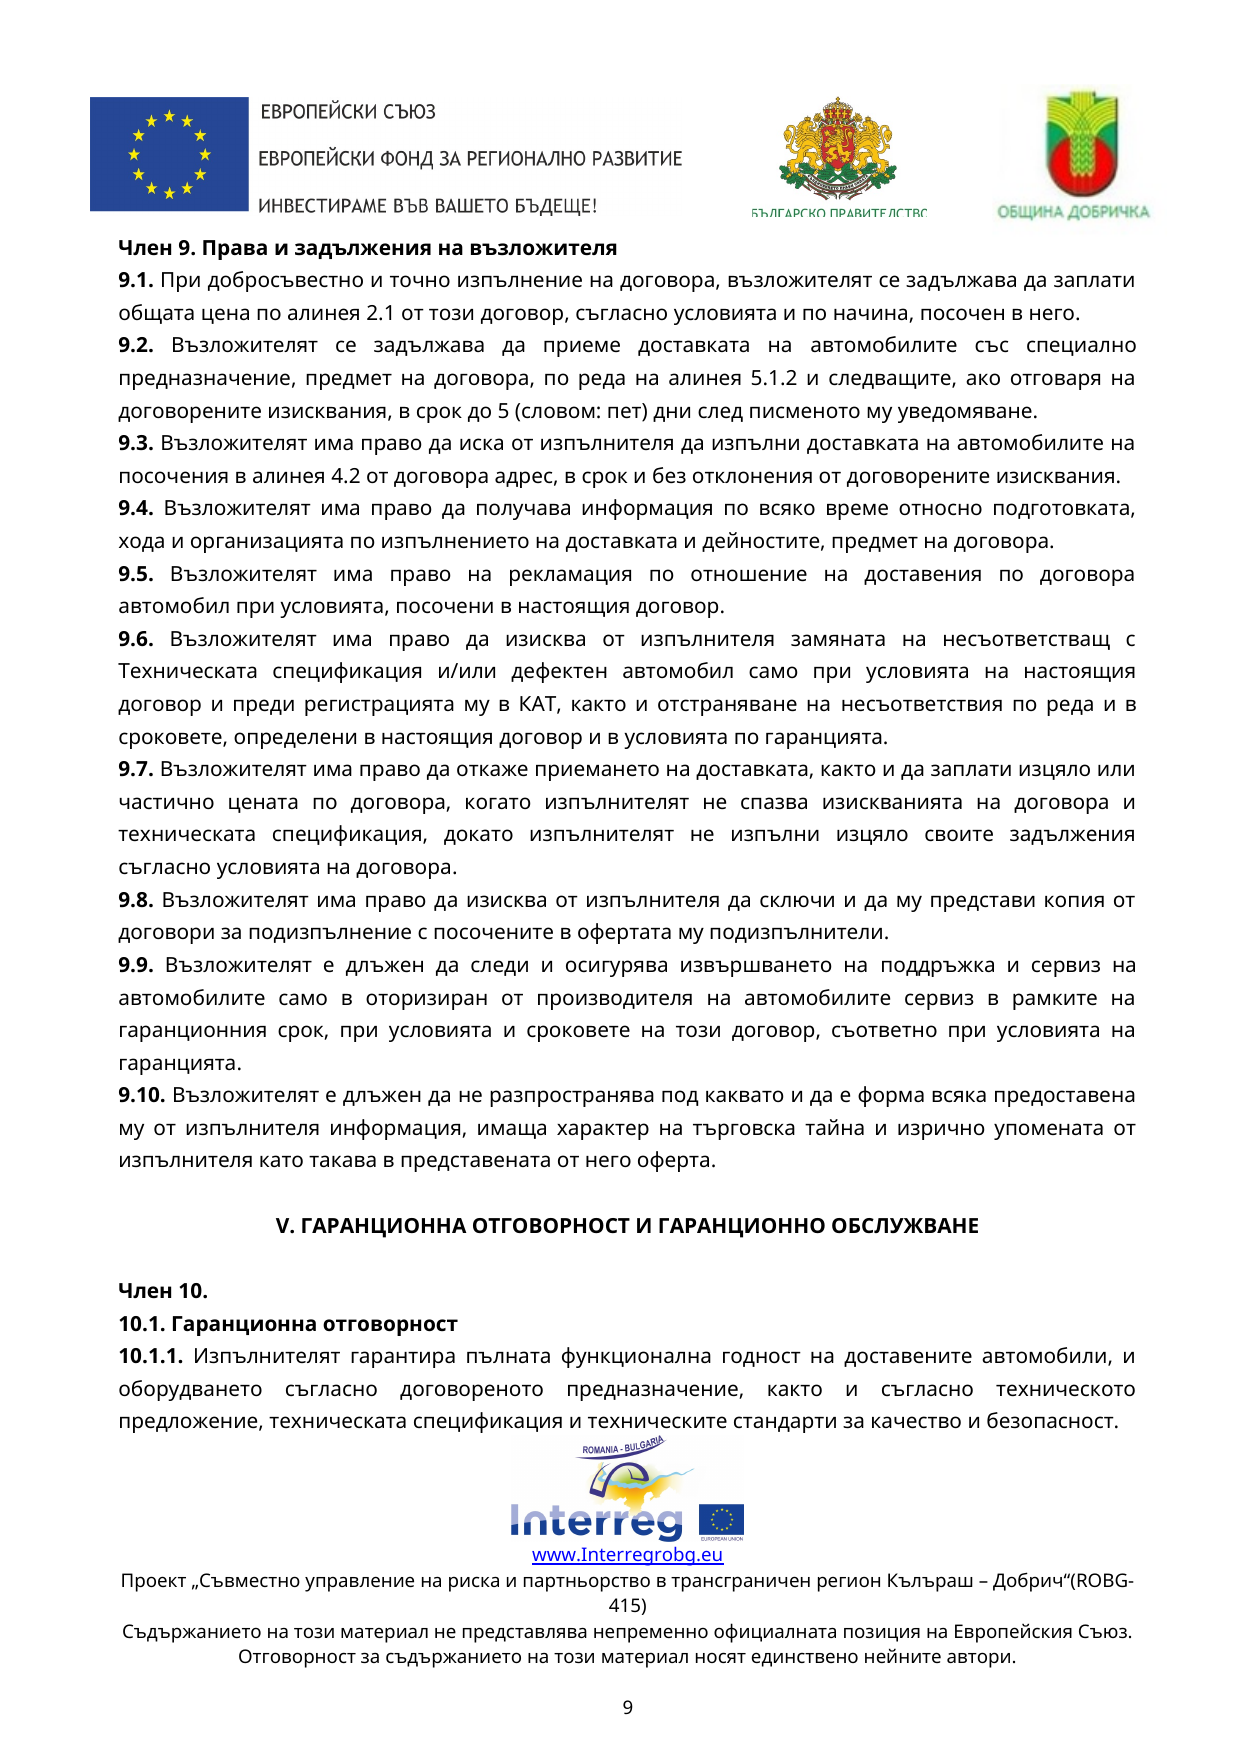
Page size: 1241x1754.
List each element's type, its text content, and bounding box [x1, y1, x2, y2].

text 9.5. Възложителят има право на рекламация по отношение на доставения по договора автомобил при условията, посочени в настоящия договор. [118, 559, 1137, 620]
list V. ГАРАНЦИОННА ОТГОВОРНОСТ И ГАРАНЦИОННО ОБСЛУЖВАНЕ [118, 1211, 1137, 1239]
text 9.2. Възложителят се задължава да приеме доставката на автомобилите със специално предназначение, предмет на договора, по реда на алинея 5.1.2 и следващите, ако отговаря на договорените изисквания, в срок до 5 (словом: пет) дни след писменото му уведомяване. [118, 331, 1137, 424]
text 9.8. Възложителят има право да изисква от изпълнителя да сключи и да му представи копия от договори за подизпълнение с посочените в офертата му подизпълнители. [118, 885, 1137, 946]
text 9.3. Възложителят има право да иска от изпълнителя да изпълни доставката на автомобилите на посочения в алинея 4.2 от договора адрес, в срок и без отклонения от договорените изисквания. [118, 428, 1137, 489]
text Член 9. Права и задължения на възложителя [118, 233, 1137, 261]
text 9.7. Възложителят има право да откаже приемането на доставката, както и да заплати изцяло или частично цената по договора, когато изпълнителят не спазва изискванията на договора и техническата спецификация, докато изпълнителят не изпълни изцяло своите задължения съгласно условията на договора. [118, 754, 1137, 881]
text 10.1. Гаранционна отговорност [118, 1309, 1137, 1337]
picture [751, 96, 927, 216]
picture [992, 84, 1168, 241]
picture [90, 97, 682, 216]
picture [511, 1435, 744, 1542]
text 9.1. При добросъвестно и точно изпълнение на договора, възложителят се задължава да заплати общата цена по алинея 2.1 от този договор, съгласно условията и по начина, посочен в него. [118, 265, 1137, 326]
text 9.6. Възложителят има право да изисква от изпълнителя замяната на несъответстващ с Техническата спецификация и/или дефектен автомобил само при условията на настоящия договор и преди регистрацията му в КАТ, както и отстраняване на несъответствия по реда и в сроковете, определени в настоящия договор и в условията по гаранцията. [118, 624, 1137, 750]
text Член 10. [118, 1276, 1137, 1304]
text 9.9. Възложителят е длъжен да следи и осигурява извършването на поддръжка и сервиз на автомобилите само в оторизиран от производителя на автомобилите сервиз в рамките на гаранционния срок, при условията и сроковете на този договор, съответно при условията на гаранцията. [118, 950, 1137, 1076]
text 9.4. Възложителят има право да получава информация по всяко време относно подготовката, хода и организацията по изпълнението на доставката и дейностите, предмет на договора. [118, 493, 1137, 554]
text 9.10. Възложителят е длъжен да не разпространява под каквато и да е форма всяка предоставена му от изпълнителя информация, имаща характер на търговска тайна и изрично упомената от изпълнителя като такава в представената от него оферта. [118, 1080, 1137, 1174]
text 10.1.1. Изпълнителят гарантира пълната функционална годност на доставените автомобили, и оборудването съгласно договореното предназначение, както и съгласно техническото предложение, техническата спецификация и техническите стандарти за качество и безопасност. [118, 1341, 1137, 1435]
